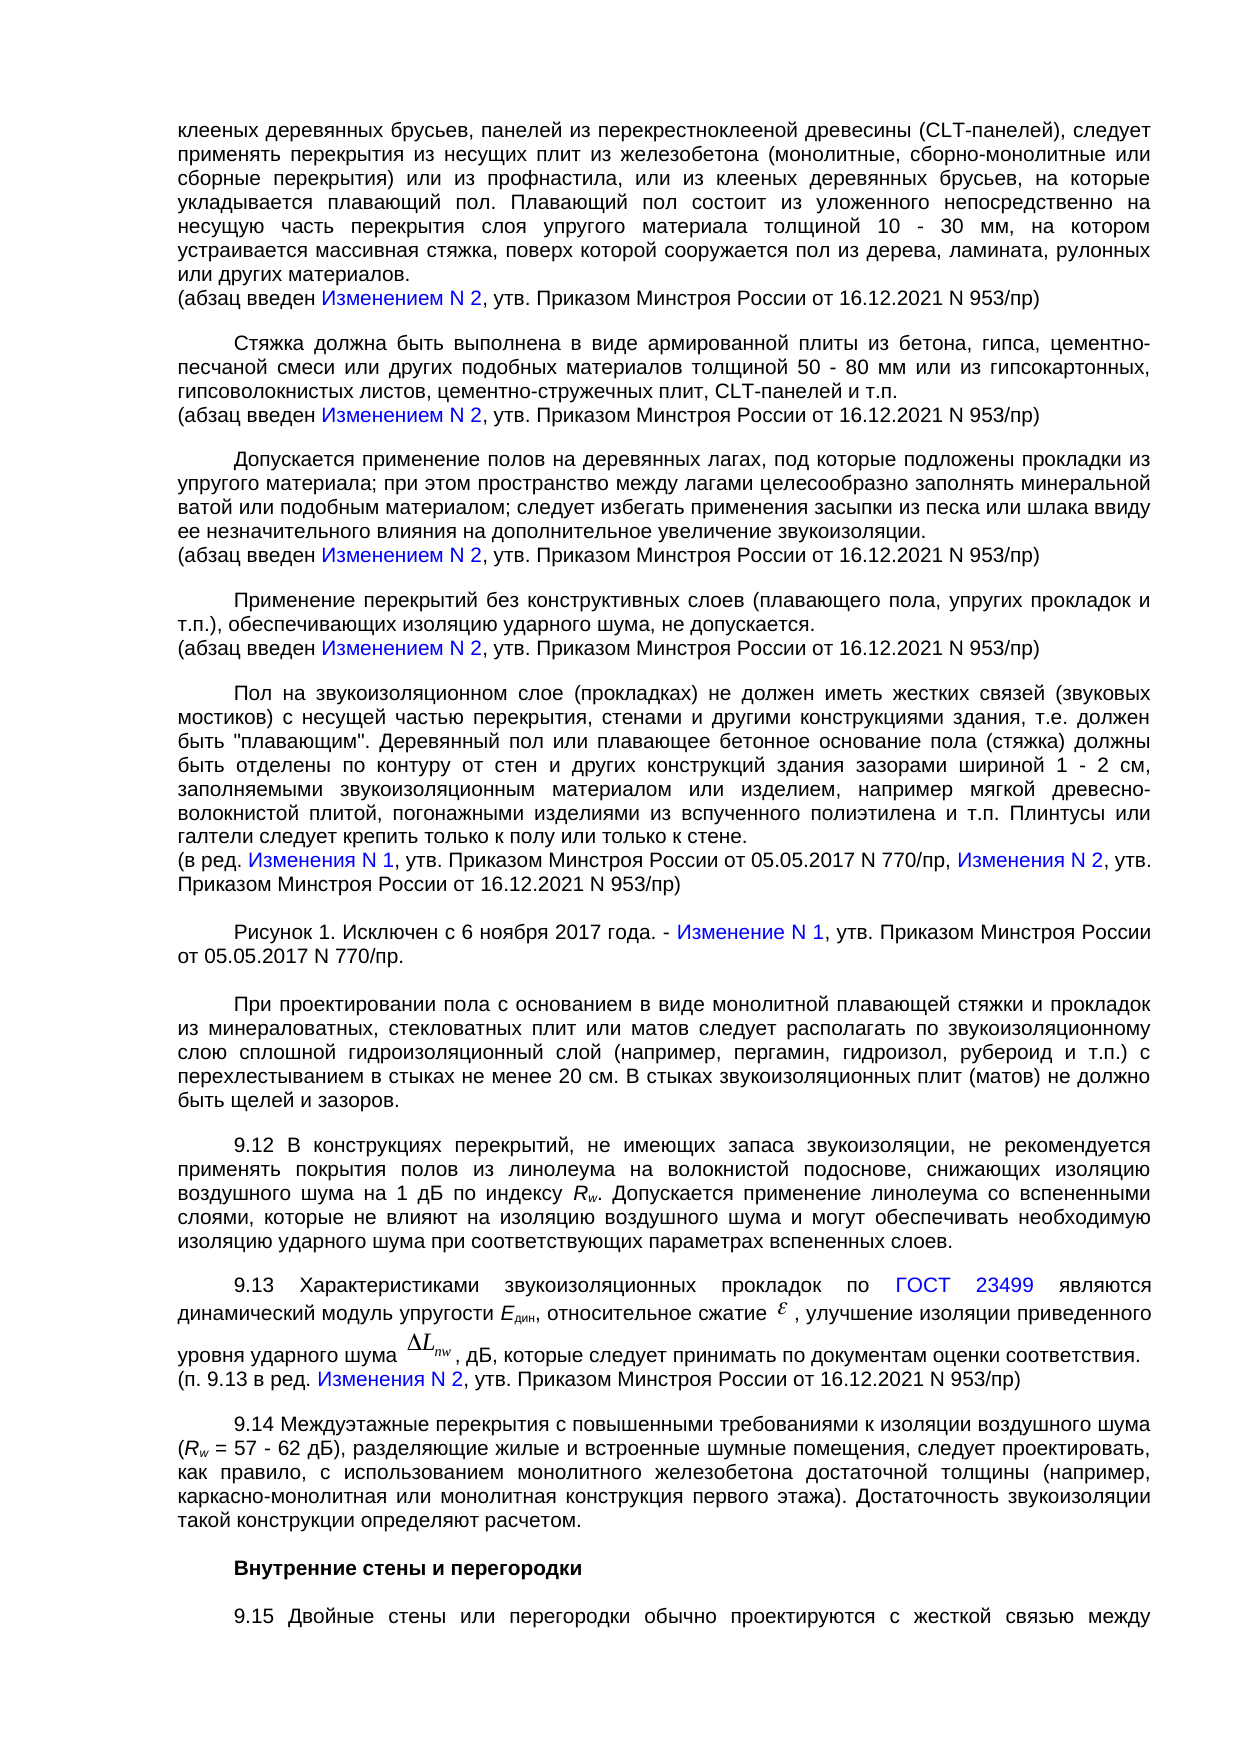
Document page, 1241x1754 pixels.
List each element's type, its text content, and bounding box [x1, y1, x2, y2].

text (абзац введен Изменением N 2, утв. Приказом Минстроя России от 16.12.2021 N 953/пр) [177, 543, 1152, 567]
text (в ред. Изменения N 1, утв. Приказом Минстроя России от 05.05.2017 N 770/пр, Изменения N 2, утв. Приказом Минстроя России от 16.12.2021 N 953/пр) [177, 848, 1152, 896]
text Применение перекрытий без конструктивных слоев (плавающего пола, упругих прокладок и т.п.), обеспечивающих изоляцию ударного шума, не допускается. [177, 588, 1152, 636]
text Стяжка должна быть выполнена в виде армированной плиты из бетона, гипса, цементно-песчаной смеси или других подобных материалов толщиной 50 - 80 мм или из гипсокартонных, гипсоволокнистых листов, цементно-стружечных плит, CLT-панелей и т.п. [177, 331, 1152, 402]
text Рисунок 1. Исключен с 6 ноября 2017 года. - Изменение N 1, утв. Приказом Минстроя России от 05.05.2017 N 770/пр. [177, 920, 1152, 968]
text 9.14 Междуэтажные перекрытия с повышенными требованиями к изоляции воздушного шума (Rw = 57 - 62 дБ), разделяющие жилые и встроенные шумные помещения, следует проектировать, как правило, с использованием монолитного железобетона достаточной толщины (например, каркасно-монолитная или монолитная конструкция первого этажа). Достаточность звукоизоляции такой конструкции определяют расчетом. [177, 1412, 1152, 1532]
text Допускается применение полов на деревянных лагах, под которые подложены прокладки из упругого материала; при этом пространство между лагами целесообразно заполнять минеральной ватой или подобным материалом; следует избегать применения засыпки из песка или шлака ввиду ее незначительного влияния на дополнительное увеличение звукоизоляции. [177, 447, 1152, 543]
text При проектировании пола с основанием в виде монолитной плавающей стяжки и прокладок из минераловатных, стекловатных плит или матов следует располагать по звукоизоляционному слою сплошной гидроизоляционный слой (например, пергамин, гидроизол, рубероид и т.п.) с перехлестыванием в стыках не менее 20 см. В стыках звукоизоляционных плит (матов) не должно быть щелей и зазоров. [177, 992, 1152, 1112]
text (п. 9.13 в ред. Изменения N 2, утв. Приказом Минстроя России от 16.12.2021 N 953/пр) [177, 1367, 1152, 1391]
text Внутренние стены и перегородки [177, 1556, 1152, 1579]
text (абзац введен Изменением N 2, утв. Приказом Минстроя России от 16.12.2021 N 953/пр) [177, 286, 1152, 310]
text (абзац введен Изменением N 2, утв. Приказом Минстроя России от 16.12.2021 N 953/пр) [177, 402, 1152, 426]
text Пол на звукоизоляционном слое (прокладках) не должен иметь жестких связей (звуковых мостиков) с несущей частью перекрытия, стенами и другими конструкциями здания, т.е. должен быть "плавающим". Деревянный пол или плавающее бетонное основание пола (стяжка) должны быть отделены по контуру от стен и других конструкций здания зазорами шириной 1 - 2 см, заполняемыми звукоизоляционным материалом или изделием, например мягкой древесно-волокнистой плитой, погонажными изделиями из вспученного полиэтилена и т.п. Плинтусы или галтели следует крепить только к полу или только к стене. [177, 681, 1152, 848]
text 9.13 Характеристиками звукоизоляционных прокладок по ГОСТ 23499 являются динамический модуль упругости Eдин, относительное сжатие , улучшение изоляции приведенного уровня ударного шума , дБ, которые следует принимать по документам оценки соответствия. [177, 1273, 1152, 1367]
text 9.12 В конструкциях перекрытий, не имеющих запаса звукоизоляции, не рекомендуется применять покрытия полов из линолеума на волокнистой подоснове, снижающих изоляцию воздушного шума на 1 дБ по индексу Rw. Допускается применение линолеума со вспененными слоями, которые не влияют на изоляцию воздушного шума и могут обеспечивать необходимую изоляцию ударного шума при соответствующих параметрах вспененных слоев. [177, 1133, 1152, 1252]
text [177, 118, 1152, 286]
text (абзац введен Изменением N 2, утв. Приказом Минстроя России от 16.12.2021 N 953/пр) [177, 636, 1152, 660]
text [177, 1603, 1152, 1627]
